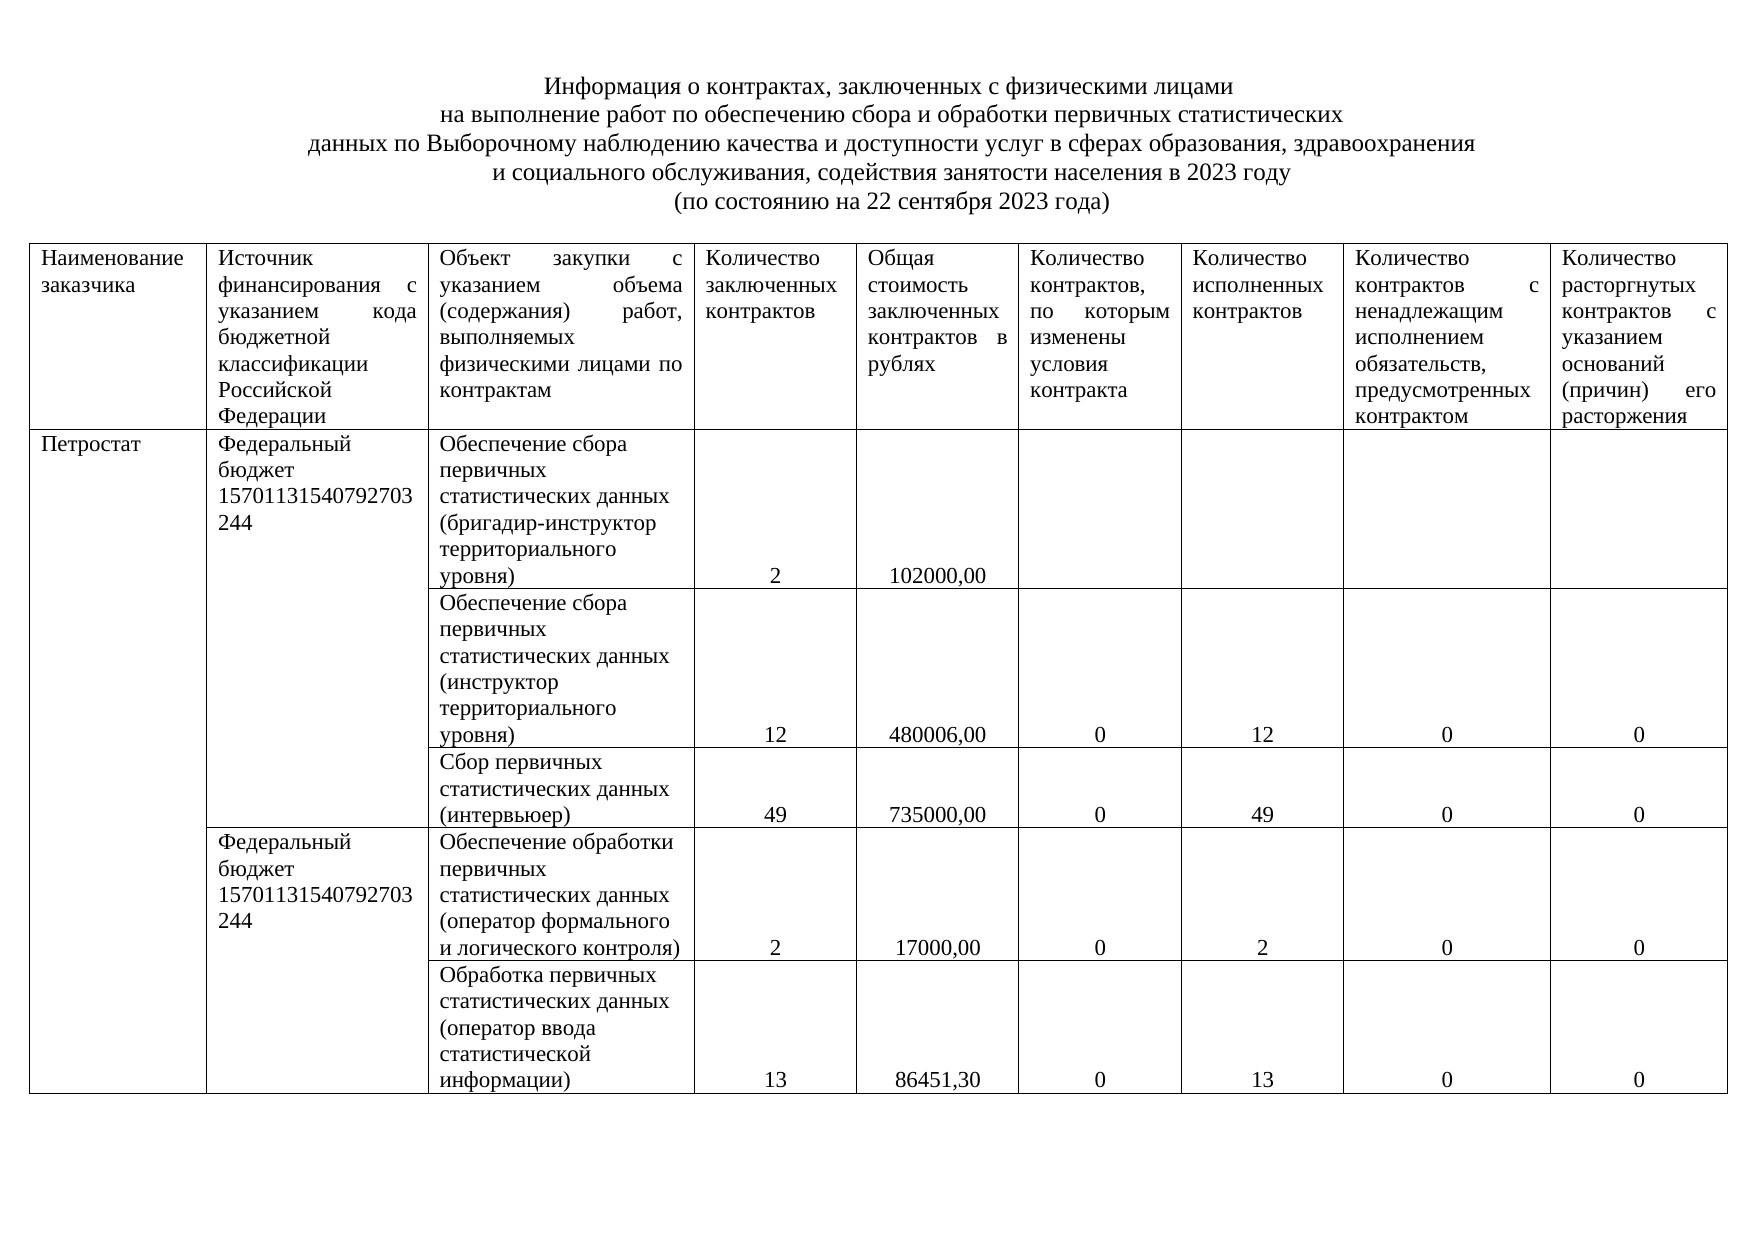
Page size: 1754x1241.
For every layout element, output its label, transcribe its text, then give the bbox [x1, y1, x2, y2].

table_header Источник финансирования с указанием кода бюджетной классификации Российской Федерации [207, 244, 428, 429]
table_cell 49 [1182, 748, 1343, 827]
table_header Количество расторгнутых контрактов с указанием оснований (причин) его расторжения [1551, 244, 1727, 429]
table_cell 0 [1551, 589, 1727, 747]
table_cell [1019, 430, 1181, 588]
table_header Количество заключенных контрактов [695, 244, 856, 429]
table_cell Обеспечение сбора первичных статистических данных (бригадир-инструктор территориального уровня) [429, 430, 694, 588]
text (по состоянию на 22 сентября 2023 года) [118, 186, 1665, 214]
table_header Количество контрактов, по которым изменены условия контракта [1019, 244, 1181, 429]
table_cell 17000,00 [857, 828, 1018, 960]
table_cell 2 [1182, 828, 1343, 960]
table_cell 86451,30 [857, 961, 1018, 1093]
table_cell 12 [695, 589, 856, 747]
table_cell 0 [1551, 961, 1727, 1093]
text Информация о контрактах, заключенных с физическими лицами на выполнение работ по обеспечению сбора и обработки первичных статистических данных по Выборочному наблюдению качества и доступности услуг в сферах образования, здравоохранения и социального обслуживания, содействия занятости населения в 2023 году [118, 71, 1665, 186]
table_cell 0 [1551, 748, 1727, 827]
table_cell [1344, 430, 1550, 588]
table_cell 2 [695, 430, 856, 588]
table_cell Сбор первичных статистических данных (интервьюер) [429, 748, 694, 827]
table_cell Петростат [30, 430, 206, 1093]
table_cell Обработка первичных статистических данных (оператор ввода статистической информации) [429, 961, 694, 1093]
table_header Наименование заказчика [30, 244, 206, 429]
table_cell 49 [695, 748, 856, 827]
table_cell 0 [1344, 828, 1550, 960]
table_cell [1551, 430, 1727, 588]
table_cell Обеспечение обработки первичных статистических данных (оператор формального и логического контроля) [429, 828, 694, 960]
table_cell 13 [695, 961, 856, 1093]
table_cell Обеспечение сбора первичных статистических данных (инструктор территориального уровня) [429, 589, 694, 747]
table_cell Федеральный бюджет 15701131540792703244 [207, 430, 428, 827]
table_cell 13 [1182, 961, 1343, 1093]
table_cell 0 [1019, 748, 1181, 827]
table_cell 0 [1019, 828, 1181, 960]
table_cell 735000,00 [857, 748, 1018, 827]
table_cell 0 [1019, 961, 1181, 1093]
table_cell 0 [1344, 589, 1550, 747]
table_header Количество контрактов с ненадлежащим исполнением обязательств, предусмотренных контрактом [1344, 244, 1550, 429]
table_header Объект закупки с указанием объема (содержания) работ, выполняемых физическими лицами по контрактам [429, 244, 694, 429]
table_cell 480006,00 [857, 589, 1018, 747]
table_cell [1182, 430, 1343, 588]
table_cell 2 [695, 828, 856, 960]
table_cell 0 [1344, 961, 1550, 1093]
table_header Количество исполненных контрактов [1182, 244, 1343, 429]
table_cell Федеральный бюджет 15701131540792703244 [207, 828, 428, 1093]
table_cell 102000,00 [857, 430, 1018, 588]
table_cell 0 [1551, 828, 1727, 960]
table_cell 0 [1019, 589, 1181, 747]
table_cell 0 [1344, 748, 1550, 827]
table_cell 12 [1182, 589, 1343, 747]
table_header Общая стоимость заключенных контрактов в рублях [857, 244, 1018, 429]
